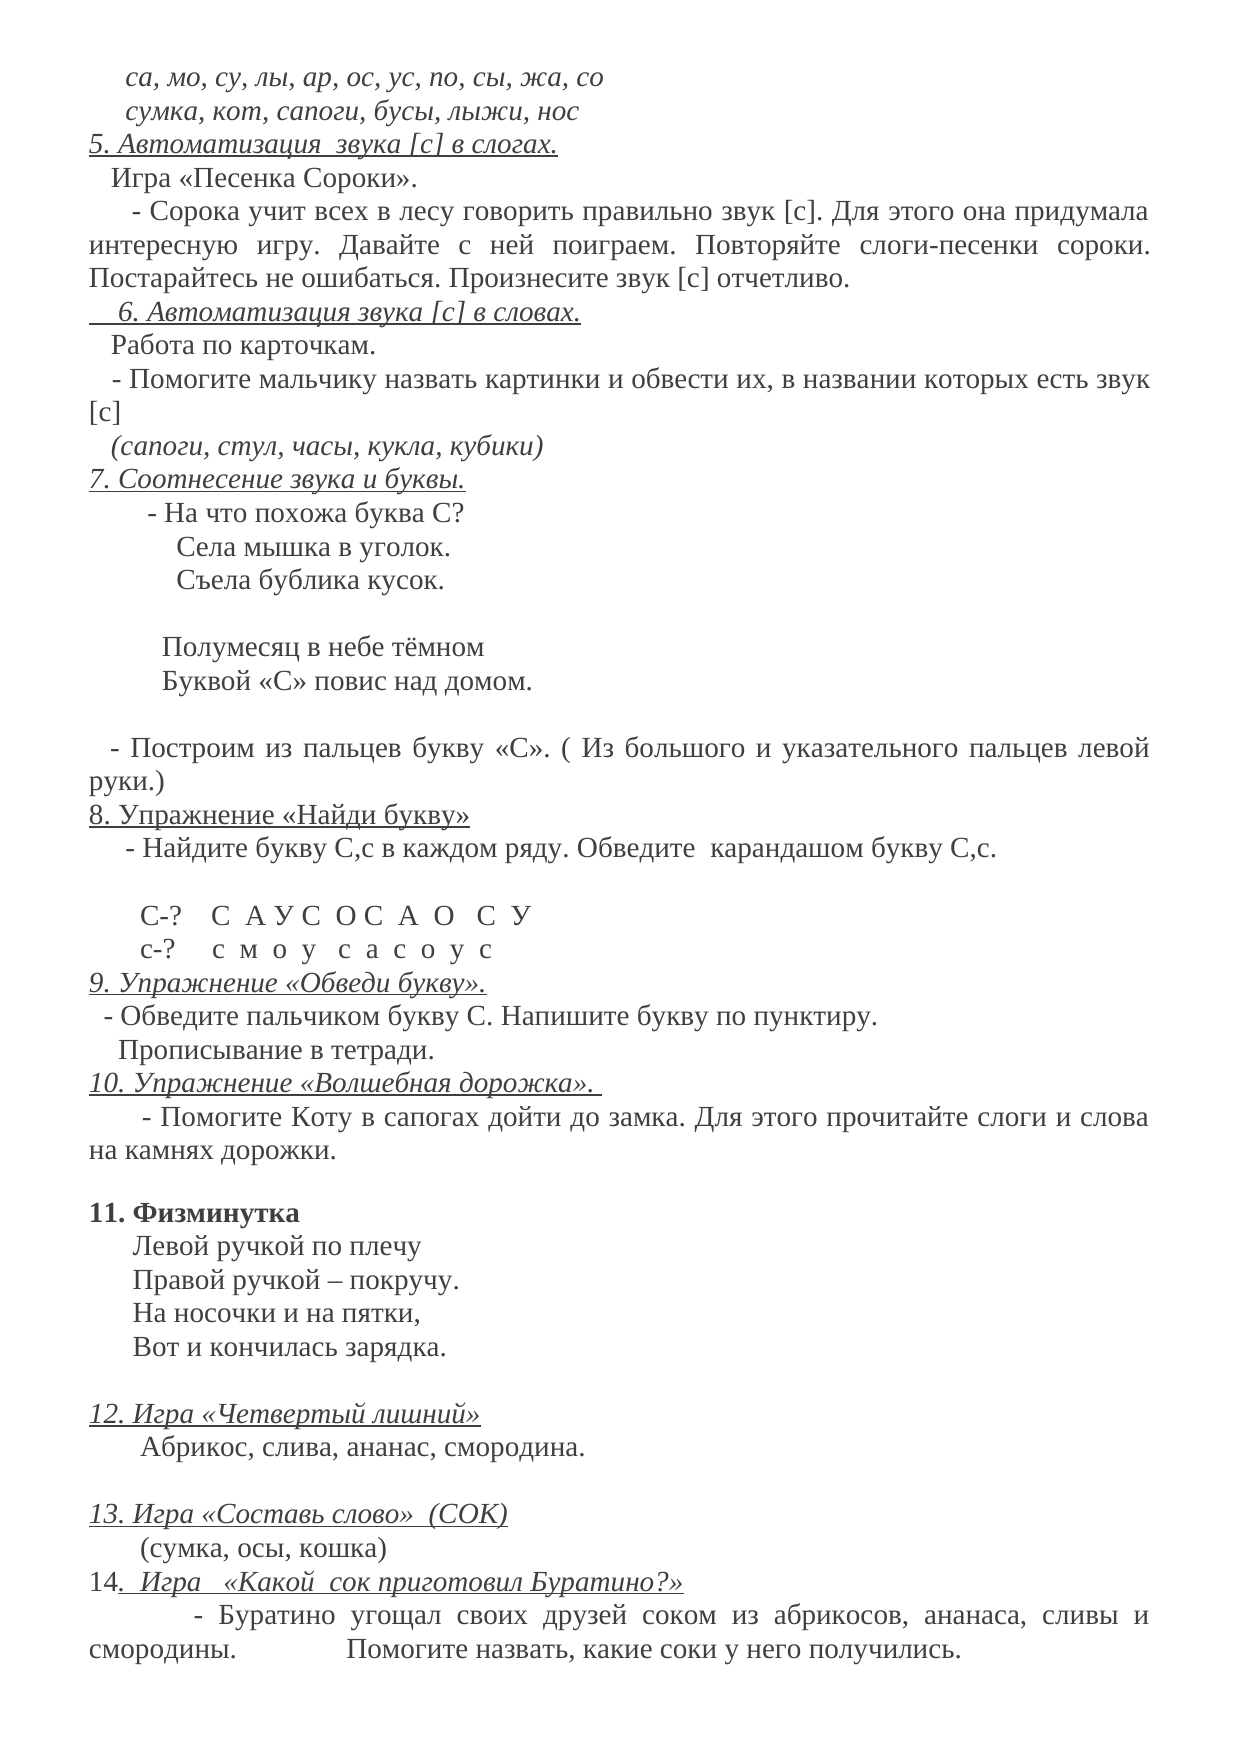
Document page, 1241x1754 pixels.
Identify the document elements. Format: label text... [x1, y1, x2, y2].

text 11. Физминутка [89, 1195, 1152, 1228]
text 10. Упражнение «Волшебная дорожка». [89, 1065, 1152, 1099]
text - Буратино угощал своих друзей соком из абрикосов, ананаса, сливы и смородины. Помогите назвать, какие соки у него получились. [89, 1597, 1152, 1664]
text (сумка, осы, кошка) [89, 1530, 1152, 1564]
text - Помогите Коту в сапогах дойти до замка. Для этого прочитайте слоги и слова на камнях дорожки. [89, 1099, 1152, 1166]
text Абрикос, слива, ананас, смородина. [89, 1429, 1152, 1463]
text (сапоги, стул, часы, кукла, кубики) [89, 428, 1152, 462]
text 13. Игра «Составь слово» (СОК) [89, 1497, 1152, 1530]
text - Сорока учит всех в лесу говорить правильно звук [с]. Для этого она придумала интересную игру. Давайте с ней поиграем. Повторяйте слоги-песенки сороки. Постарайтесь не ошибаться. Произнесите звук [с] отчетливо. [89, 193, 1152, 294]
text Прописывание в тетради. [89, 1032, 1152, 1065]
text С-? С А У С О С А О С У [89, 898, 1152, 931]
text Полумесяц в небе тёмном [89, 629, 1152, 663]
text са, мо, су, лы, ар, ос, ус, по, сы, жа, со [89, 59, 1152, 93]
text Съела бублика кусок. [89, 562, 1152, 596]
text 6. Автоматизация звука [с] в словах. [89, 294, 1152, 327]
text сумка, кот, сапоги, бусы, лыжи, нос [89, 93, 1152, 126]
text На носочки и на пятки, [89, 1295, 1152, 1329]
text - Построим из пальцев букву «С». ( Из большого и указательного пальцев левой руки.) [89, 730, 1152, 797]
text Левой ручкой по плечу [89, 1228, 1152, 1262]
text - Обведите пальчиком букву С. Напишите букву по пунктиру. [89, 998, 1152, 1032]
text - Найдите букву С,с в каждом ряду. Обведите карандашом букву С,с. [89, 831, 1152, 864]
text 5. Автоматизация звука [с] в слогах. [89, 126, 1152, 160]
text Игра «Песенка Сороки». [89, 160, 1152, 193]
text 8. Упражнение «Найди букву» [89, 797, 1152, 831]
text Вот и кончилась зарядка. [89, 1329, 1152, 1362]
text 7. Соотнесение звука и буквы. [89, 462, 1152, 495]
text Правой ручкой – покручу. [89, 1262, 1152, 1295]
text Работа по карточкам. [89, 327, 1152, 361]
text с-? с м о у с а с о у с [89, 931, 1152, 965]
text Села мышка в уголок. [89, 529, 1152, 562]
text 9. Упражнение «Обведи букву». [89, 965, 1152, 998]
text - На что похожа буква С? [89, 495, 1152, 529]
text 14. Игра «Какой сок приготовил Буратино?» [89, 1564, 1152, 1597]
text Буквой «С» повис над домом. [89, 663, 1152, 696]
text - Помогите мальчику назвать картинки и обвести их, в названии которых есть звук [с] [89, 361, 1152, 428]
text 12. Игра «Четвертый лишний» [89, 1396, 1152, 1429]
